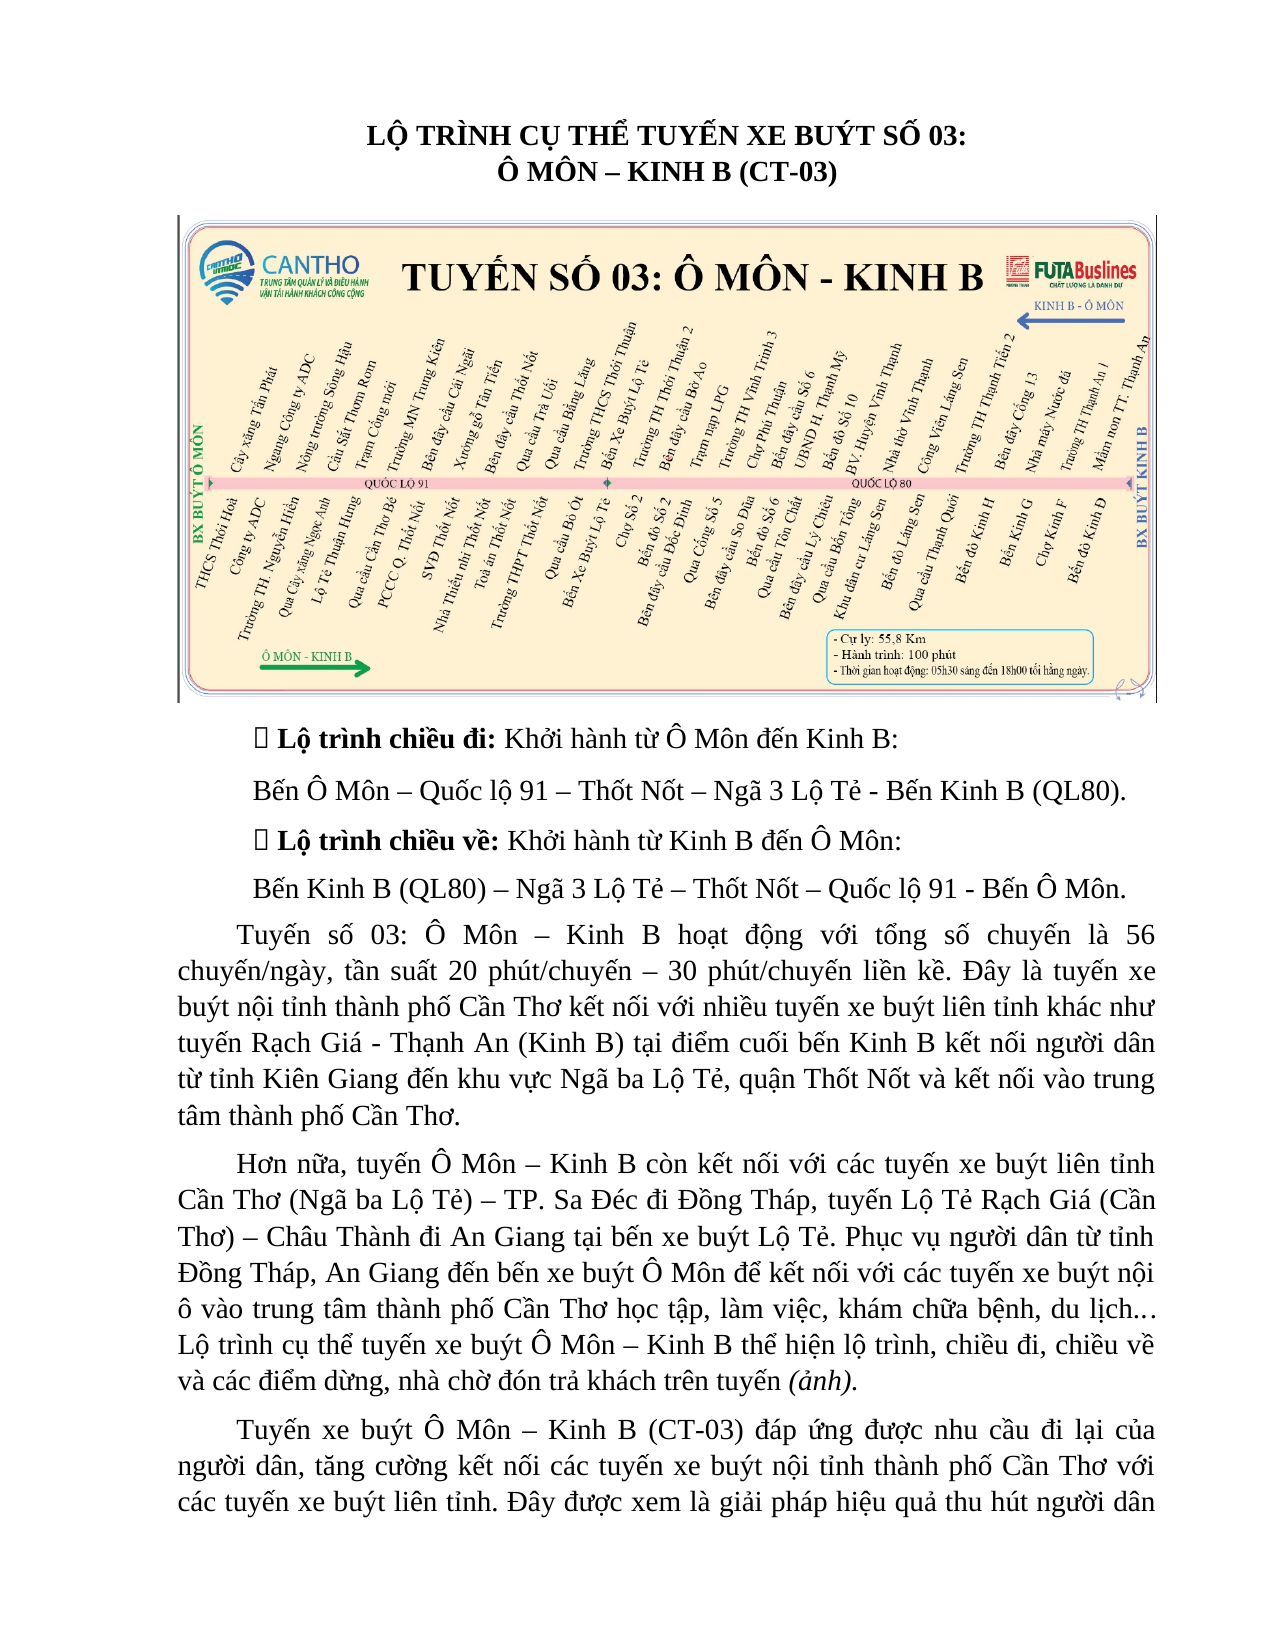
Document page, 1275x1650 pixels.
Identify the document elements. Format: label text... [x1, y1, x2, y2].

text 🌟 Lộ trình chiều đi: Khởi hành từ Ô Môn đến Kinh B: [177, 717, 1157, 757]
text Ô MÔN – KINH B (CT-03) [177, 154, 1157, 188]
text Bến Ô Môn – Quốc lộ 91 – Thốt Nốt – Ngã 3 Lộ Tẻ - Bến Kinh B (QL80). [177, 773, 1157, 806]
picture [177, 215, 1157, 703]
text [177, 1412, 1157, 1518]
text LỘ TRÌNH CỤ THỂ TUYẾN XE BUÝT SỐ 03: [177, 118, 1157, 152]
text Tuyến số 03: Ô Môn – Kinh B hoạt động với tổng số chuyến là 56 chuyến/ngày, tần suất 20 phút/chuyến – 30 phút/chuyến liền kề. Đây là tuyến xe buýt nội tỉnh thành phố Cần Thơ kết nối với nhiều tuyến xe buýt liên tỉnh khác như tuyến Rạch Giá - Thạnh An (Kinh B) tại điểm cuối bến Kinh B kết nối người dân từ tỉnh Kiên Giang đến khu vực Ngã ba Lộ Tẻ, quận Thốt Nốt và kết nối vào trung tâm thành phố Cần Thơ. [177, 917, 1157, 1131]
text 🌟 Lộ trình chiều về: Khởi hành từ Kinh B đến Ô Môn: [177, 819, 1157, 858]
text Hơn nữa, tuyến Ô Môn – Kinh B còn kết nối với các tuyến xe buýt liên tỉnh Cần Thơ (Ngã ba Lộ Tẻ) – TP. Sa Đéc đi Đồng Tháp, tuyến Lộ Tẻ Rạch Giá (Cần Thơ) – Châu Thành đi An Giang tại bến xe buýt Lộ Tẻ. Phục vụ người dân từ tỉnh Đồng Tháp, An Giang đến bến xe buýt Ô Môn để kết nối với các tuyến xe buýt nội ô vào trung tâm thành phố Cần Thơ học tập, làm việc, khám chữa bệnh, du lịch... Lộ trình cụ thể tuyến xe buýt Ô Môn – Kinh B thể hiện lộ trình, chiều đi, chiều về và các điểm dừng, nhà chờ đón trả khách trên tuyến (ảnh). [177, 1146, 1157, 1397]
text Bến Kinh B (QL80) – Ngã 3 Lộ Tẻ – Thốt Nốt – Quốc lộ 91 - Bến Ô Môn. [177, 871, 1157, 904]
